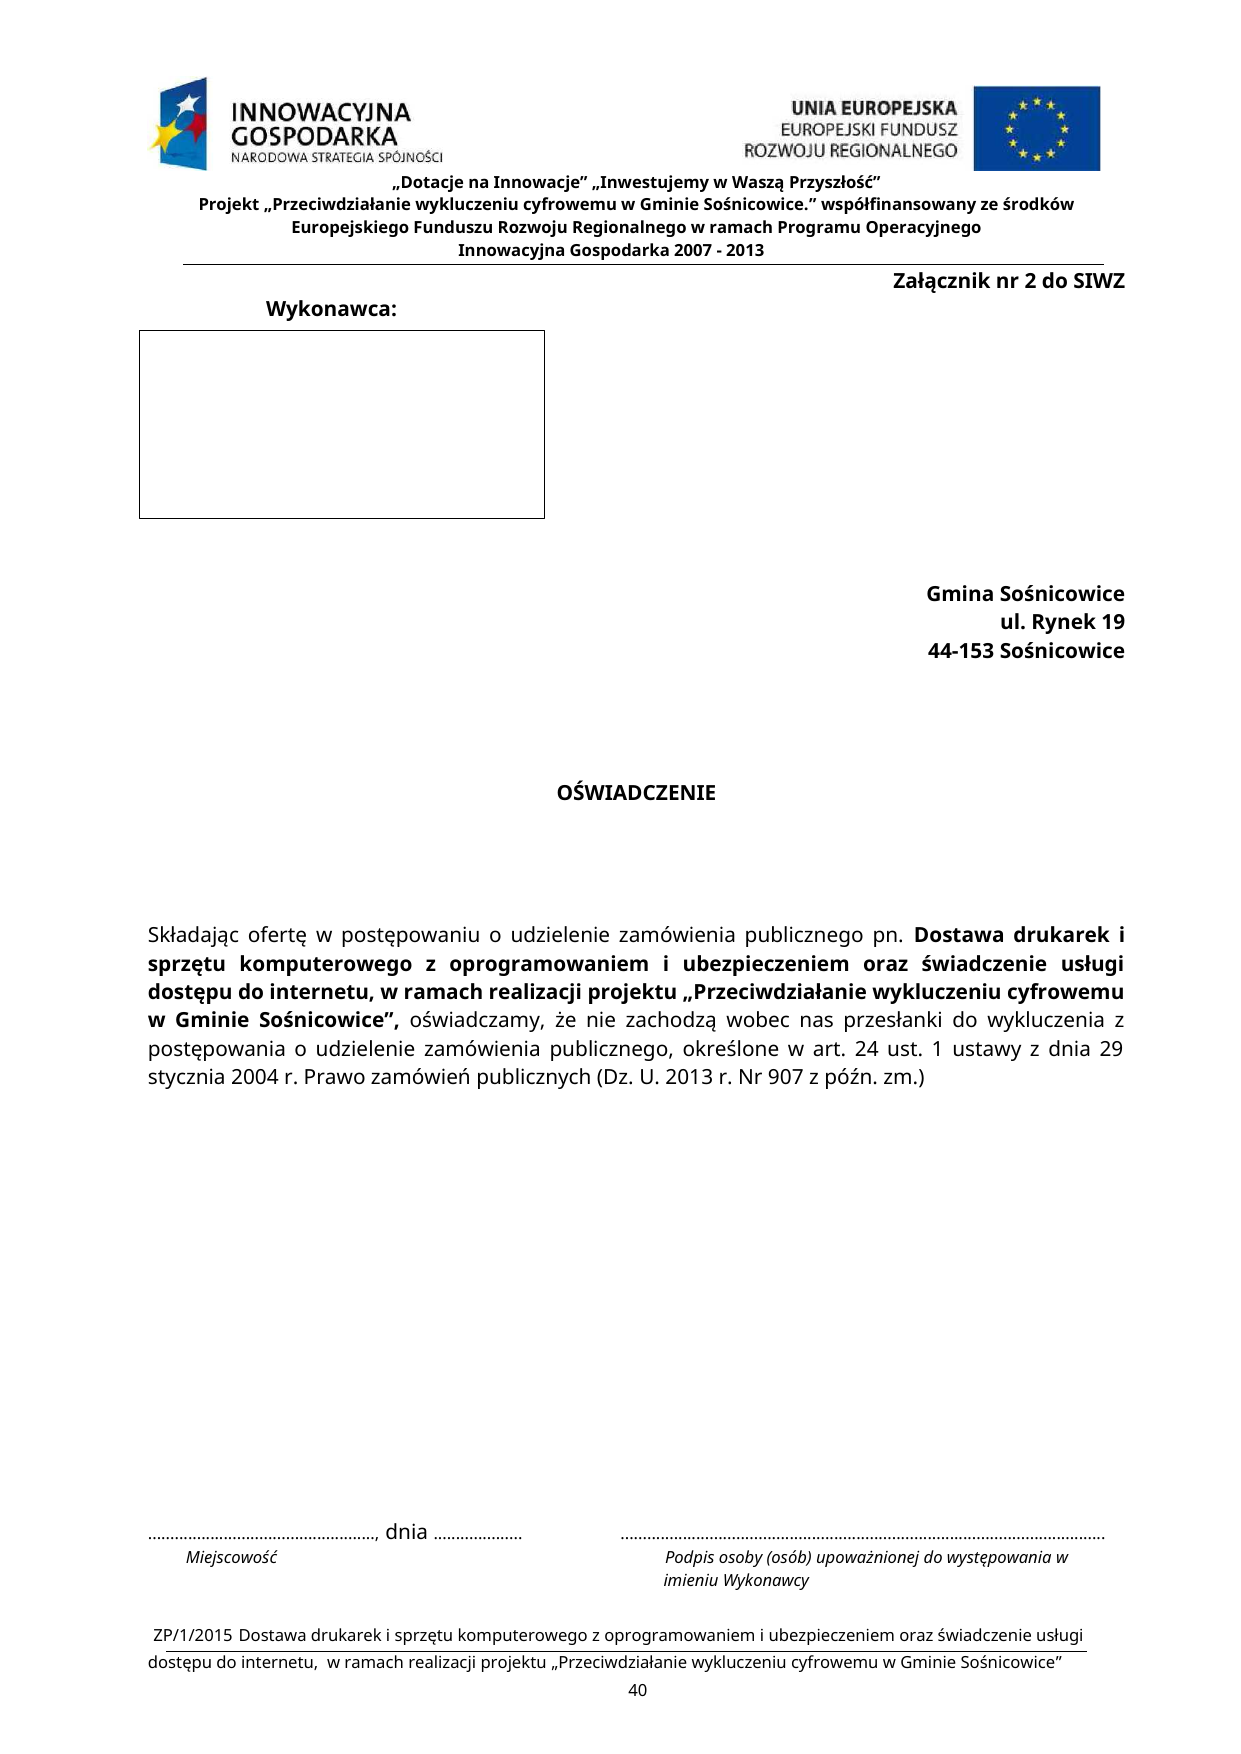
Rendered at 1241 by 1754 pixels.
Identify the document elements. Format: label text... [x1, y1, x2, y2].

text Załącznik nr 2 do SIWZ [148, 266, 1125, 294]
picture [742, 85, 1101, 171]
picture [147, 76, 443, 171]
text Składając ofertę w postępowaniu o udzielenie zamówienia publicznego pn. Dostawa drukarek i sprzętu komputerowego z oprogramowaniem i ubezpieczeniem oraz świadczenie usługi dostępu do internetu, w ramach realizacji projektu „Przeciwdziałanie wykluczeniu cyfrowemu w Gminie Sośnicowice”, oświadczamy, że nie zachodzą wobec nas przesłanki do wykluczenia z postępowania o udzielenie zamówienia publicznego, określone w art. 24 ust. 1 ustawy z dnia 29 stycznia 2004 r. Prawo zamówień publicznych (Dz. U. 2013 r. Nr 907 z późn. zm.) [148, 920, 1125, 1091]
text ..................................................., dnia .................... ............................................................................................................. [148, 1517, 1125, 1546]
text Miejscowość Podpis osoby (osób) upoważnionej do występowania w imieniu Wykonawcy [148, 1546, 1125, 1591]
text 44-153 Sośnicowice [148, 636, 1125, 664]
text Gmina Sośnicowice [148, 579, 1125, 607]
title OŚWIADCZENIE [148, 778, 1125, 806]
text Wykonawca: [266, 294, 1125, 323]
text ul. Rynek 19 [148, 607, 1125, 636]
